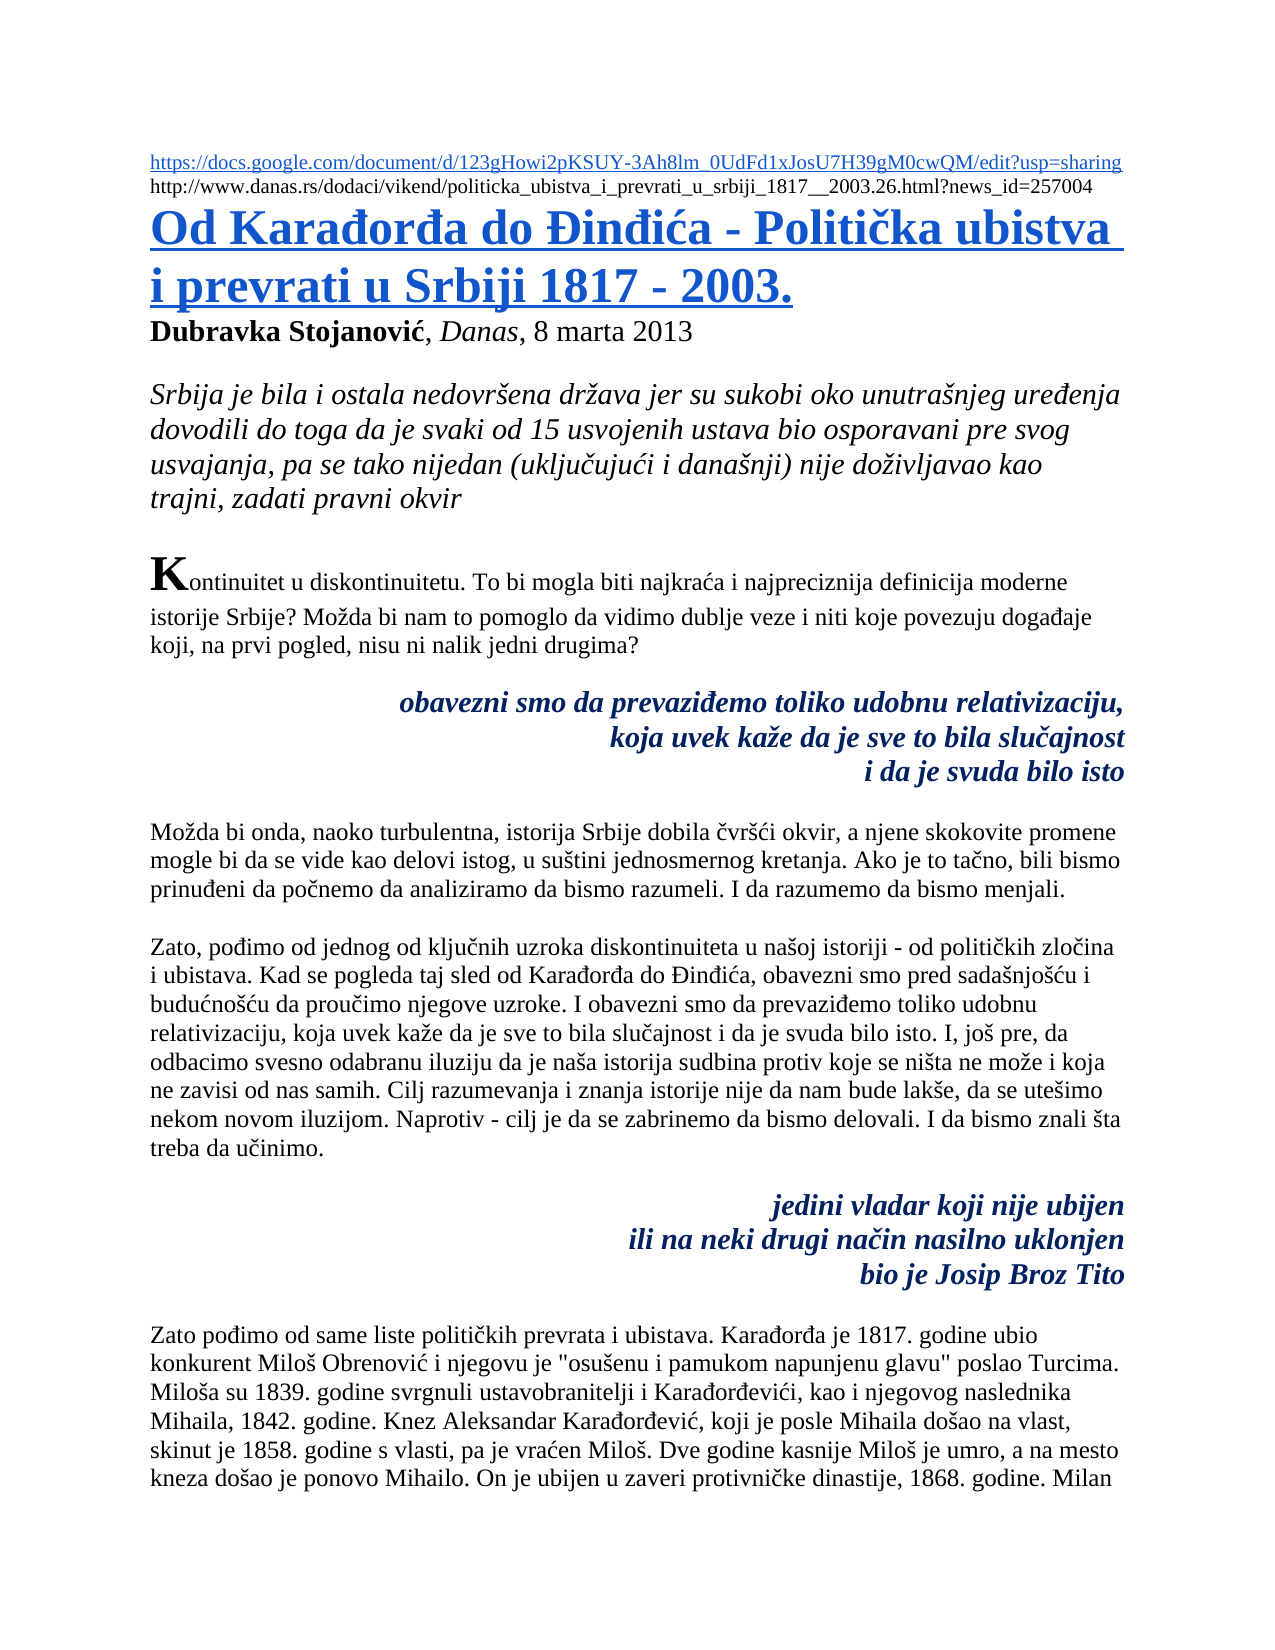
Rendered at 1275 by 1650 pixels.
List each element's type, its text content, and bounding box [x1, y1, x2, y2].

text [150, 1291, 1125, 1492]
text bio je Josip Broz Tito [150, 1256, 1125, 1291]
text Možda bi onda, naoko turbulentna, istorija Srbije dobila čvršći okvir, a njene skokovite promene mogle bi da se vide kao delovi istog, u suštini jednosmernog kretanja. Ako je to tačno, bili bismo prinuđeni da počnemo da analiziramo da bismo razumeli. I da razumemo da bismo menjali. Zato, pođimo od jednog od ključnih uzroka diskontinuiteta u našoj istoriji - od političkih zločina i ubistava. Kad se pogleda taj sled od Karađorđa do Đinđića, obavezni smo pred sadašnjošću i budućnošću da proučimo njegove uzroke. I obavezni smo da prevaziđemo toliko udobnu relativizaciju, koja uvek kaže da je sve to bila slučajnost i da je svuda bilo isto. I, još pre, da odbacimo svesno odabranu iluziju da je naša istorija sudbina protiv koje se ništa ne može i koja ne zavisi od nas samih. Cilj razumevanja i znanja istorije nije da nam bude lakše, da se utešimo nekom novom iluzijom. Naprotiv - cilj je da se zabrinemo da bismo delovali. I da bismo znali šta treba da učinimo. [150, 788, 1125, 1162]
text ili na neki drugi način nasilno uklonjen [150, 1222, 1125, 1256]
text https://docs.google.com/document/d/123gHowi2pKSUY-3Ah8lm_0UdFd1xJosU7H39gM0cwQM/edit?usp=sharing http://www.danas.rs/dodaci/vikend/politicka_ubistva_i_prevrati_u_srbiji_1817__2003.26.html?news_id=257004 Od Karađorđa do Đinđića - Politička ubistva i prevrati u Srbiji 1817 - 2003. Dubravka Stojanović, Danas, 8 marta 2013 Srbija je bila i ostala nedovršena država jer su sukobi oko unutrašnjeg uređenja dovodili do toga da je svaki od 15 usvojenih ustava bio osporavani pre svog usvajanja, pa se tako nijedan (uključujući i današnji) nije doživljavao kao trajni, zadati pravni okvir Kontinuitet u diskontinuitetu. To bi mogla biti najkraća i najpreciznija definicija moderne istorije Srbije? Možda bi nam to pomoglo da vidimo dublje veze i niti koje povezuju događaje koji, na prvi pogled, nisu ni nalik jedni drugima? [150, 150, 1125, 659]
text i da je svuda bilo isto [150, 753, 1125, 788]
text jedini vladar koji nije ubijen [150, 1187, 1125, 1222]
text obavezni smo da prevaziđemo toliko udobnu relativizaciju, [150, 684, 1125, 719]
text koja uvek kaže da je sve to bila slučajnost [150, 719, 1125, 753]
